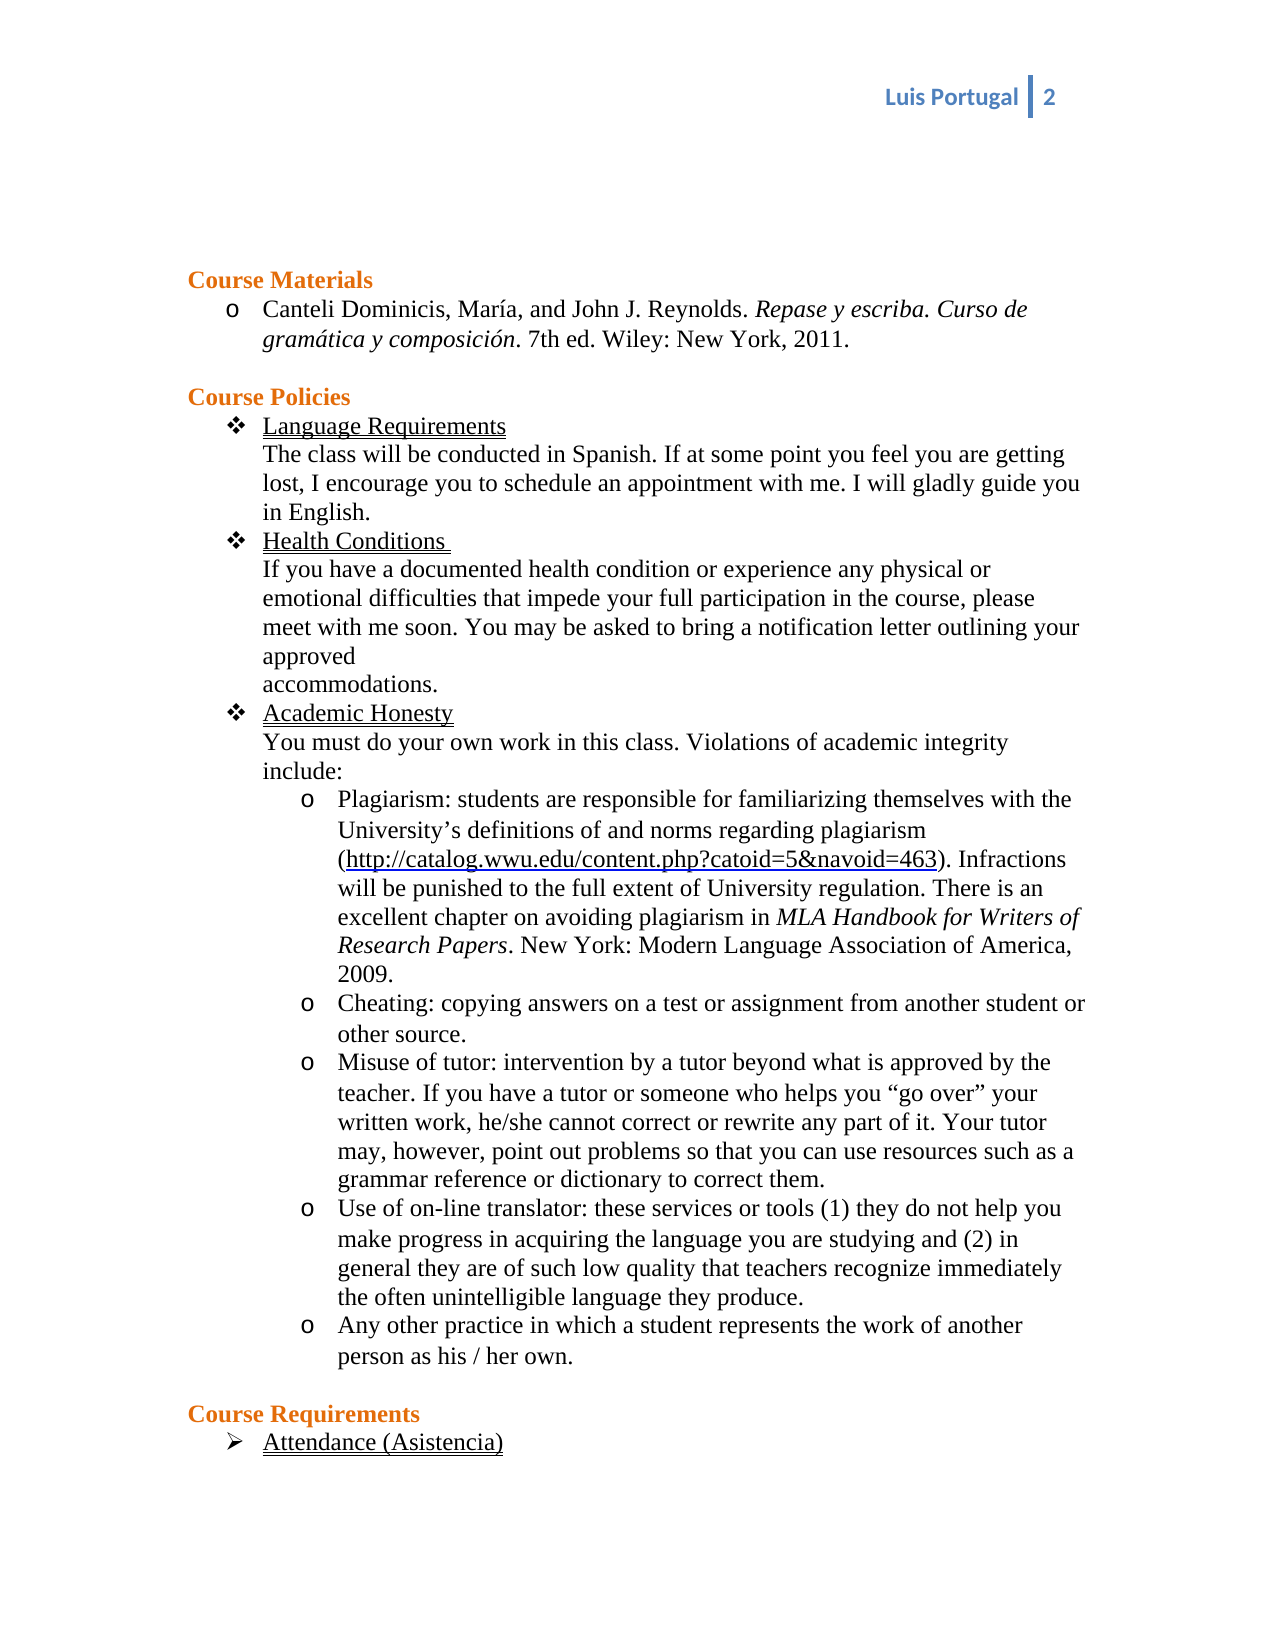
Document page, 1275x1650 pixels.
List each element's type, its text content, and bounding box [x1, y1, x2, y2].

text The class will be conducted in Spanish. If at some point you feel you are getting lost, I encourage you to schedule an appointment with me. I will gladly guide you in English. [262, 439, 1087, 526]
list Use of on-line translator: these services or tools (1) they do not help you make progress in acquiring the language you are studying and (2) in general they are of such low quality that teachers recognize immediately the often unintelligible language they produce. [300, 1193, 1087, 1310]
list Cheating: copying answers on a test or assignment from another student or other source. [300, 988, 1087, 1047]
text Course Requirements [187, 1399, 1087, 1427]
list Misuse of tutor: intervention by a tutor beyond what is approved by the teacher. If you have a tutor or someone who helps you “go over” your written work, he/she cannot correct or rewrite any part of it. Your tutor may, however, point out problems so that you can use resources such as a grammar reference or dictionary to correct them. [300, 1047, 1087, 1193]
list Canteli Dominicis, María, and John J. Reynolds. Repase y escriba. Curso de gramática y composición. 7th ed. Wiley: New York, 2011. [225, 294, 1087, 353]
text accommodations. [262, 669, 1087, 698]
text Course Policies [187, 382, 1087, 411]
list Academic Honesty [225, 698, 1087, 727]
list Plagiarism: students are responsible for familiarizing themselves with the University’s definitions of and norms regarding plagiarism (http://catalog.wwu.edu/content.php?catoid=5&navoid=463). Infractions will be punished to the full extent of University regulation. There is an excellent chapter on avoiding plagiarism in MLA Handbook for Writers of Research Papers. New York: Modern Language Association of America, 2009. [300, 784, 1087, 988]
text Course Materials [187, 265, 1087, 294]
text If you have a documented health condition or experience any physical or emotional difficulties that impede your full participation in the course, please meet with me soon. You may be asked to bring a notification letter outlining your approved [262, 554, 1087, 669]
list Language Requirements [225, 411, 1087, 439]
list Health Conditions [225, 526, 1087, 554]
list Any other practice in which a student represents the work of another person as his / her own. [300, 1310, 1087, 1370]
text You must do your own work in this class. Violations of academic integrity include: [262, 727, 1087, 784]
list Attendance (Asistencia) [187, 1427, 1087, 1456]
